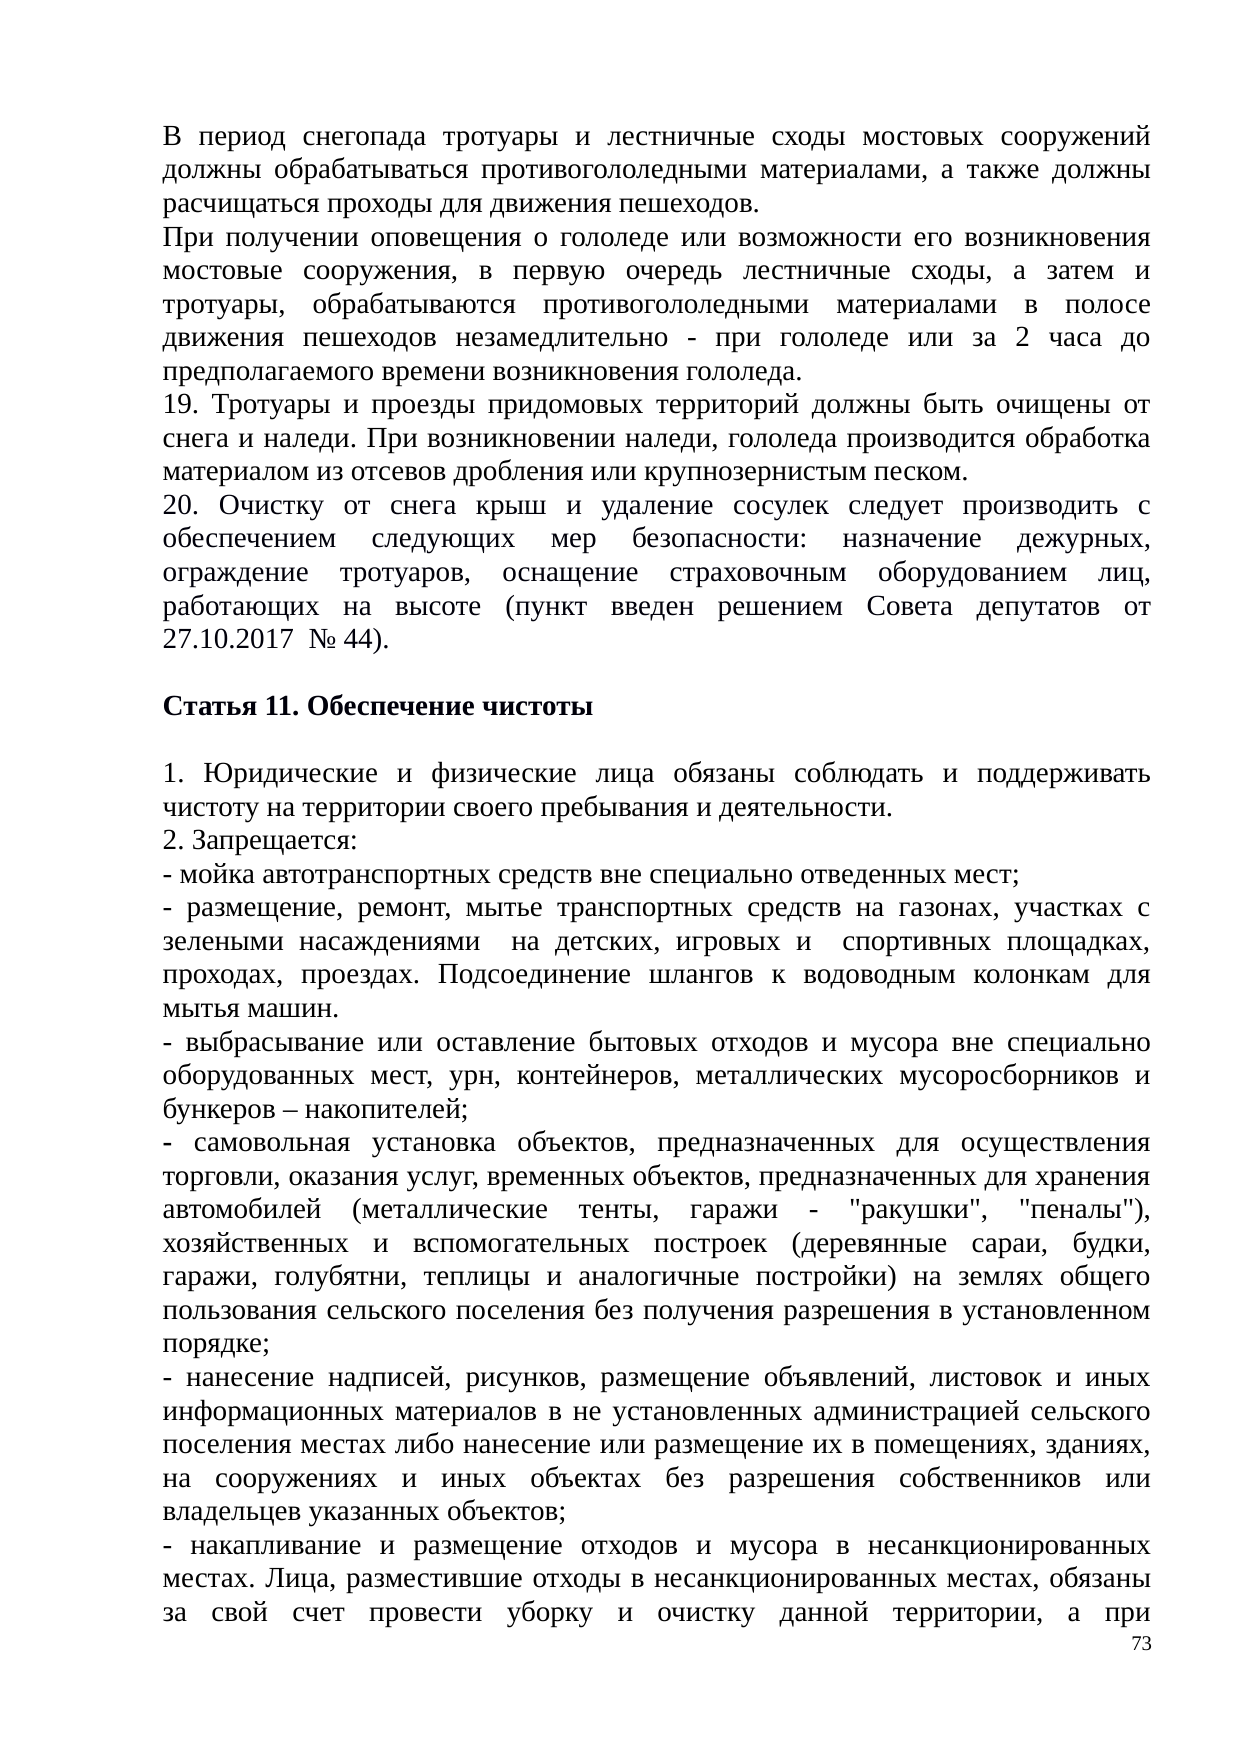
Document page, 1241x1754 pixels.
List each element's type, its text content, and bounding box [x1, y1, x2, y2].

text При получении оповещения о гололеде или возможности его возникновения мостовые сооружения, в первую очередь лестничные сходы, а затем и тротуары, обрабатываются противогололедными материалами в полосе движения пешеходов незамедлительно - при гололеде или за 2 часа до предполагаемого времени возникновения гололеда. [162, 219, 1152, 386]
text 20. Очистку от снега крыш и удаление сосулек следует производить с обеспечением следующих мер безопасности: назначение дежурных, ограждение тротуаров, оснащение страховочным оборудованием лиц, работающих на высоте (пункт введен решением Совета депутатов от 27.10.2017 № 44). [162, 487, 1152, 655]
text 2. Запрещается: [162, 822, 1152, 856]
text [162, 1527, 1152, 1627]
text - мойка автотранспортных средств вне специально отведенных мест; [162, 856, 1152, 889]
text - самовольная установка объектов, предназначенных для осуществления торговли, оказания услуг, временных объектов, предназначенных для хранения автомобилей (металлические тенты, гаражи - "ракушки", "пеналы"), хозяйственных и вспомогательных построек (деревянные сараи, будки, гаражи, голубятни, теплицы и аналогичные постройки) на землях общего пользования сельского поселения без получения разрешения в установленном порядке; [162, 1124, 1152, 1359]
text Статья 11. Обеспечение чистоты [162, 688, 1152, 722]
text В период снегопада тротуары и лестничные сходы мостовых сооружений должны обрабатываться противогололедными материалами, а также должны расчищаться проходы для движения пешеходов. [162, 118, 1152, 219]
text - размещение, ремонт, мытье транспортных средств на газонах, участках с зелеными насаждениями на детских, игровых и спортивных площадках, проходах, проездах. Подсоединение шлангов к водоводным колонкам для мытья машин. [162, 889, 1152, 1024]
text - выбрасывание или оставление бытовых отходов и мусора вне специально оборудованных мест, урн, контейнеров, металлических мусоросборников и бункеров – накопителей; [162, 1024, 1152, 1124]
text - нанесение надписей, рисунков, размещение объявлений, листовок и иных информационных материалов в не установленных администрацией сельского поселения местах либо нанесение или размещение их в помещениях, зданиях, на сооружениях и иных объектах без разрешения собственников или владельцев указанных объектов; [162, 1359, 1152, 1527]
text 19. Тротуары и проезды придомовых территорий должны быть очищены от снега и наледи. При возникновении наледи, гололеда производится обработка материалом из отсевов дробления или крупнозернистым песком. [162, 386, 1152, 487]
text 1. Юридические и физические лица обязаны соблюдать и поддерживать чистоту на территории своего пребывания и деятельности. [162, 755, 1152, 822]
